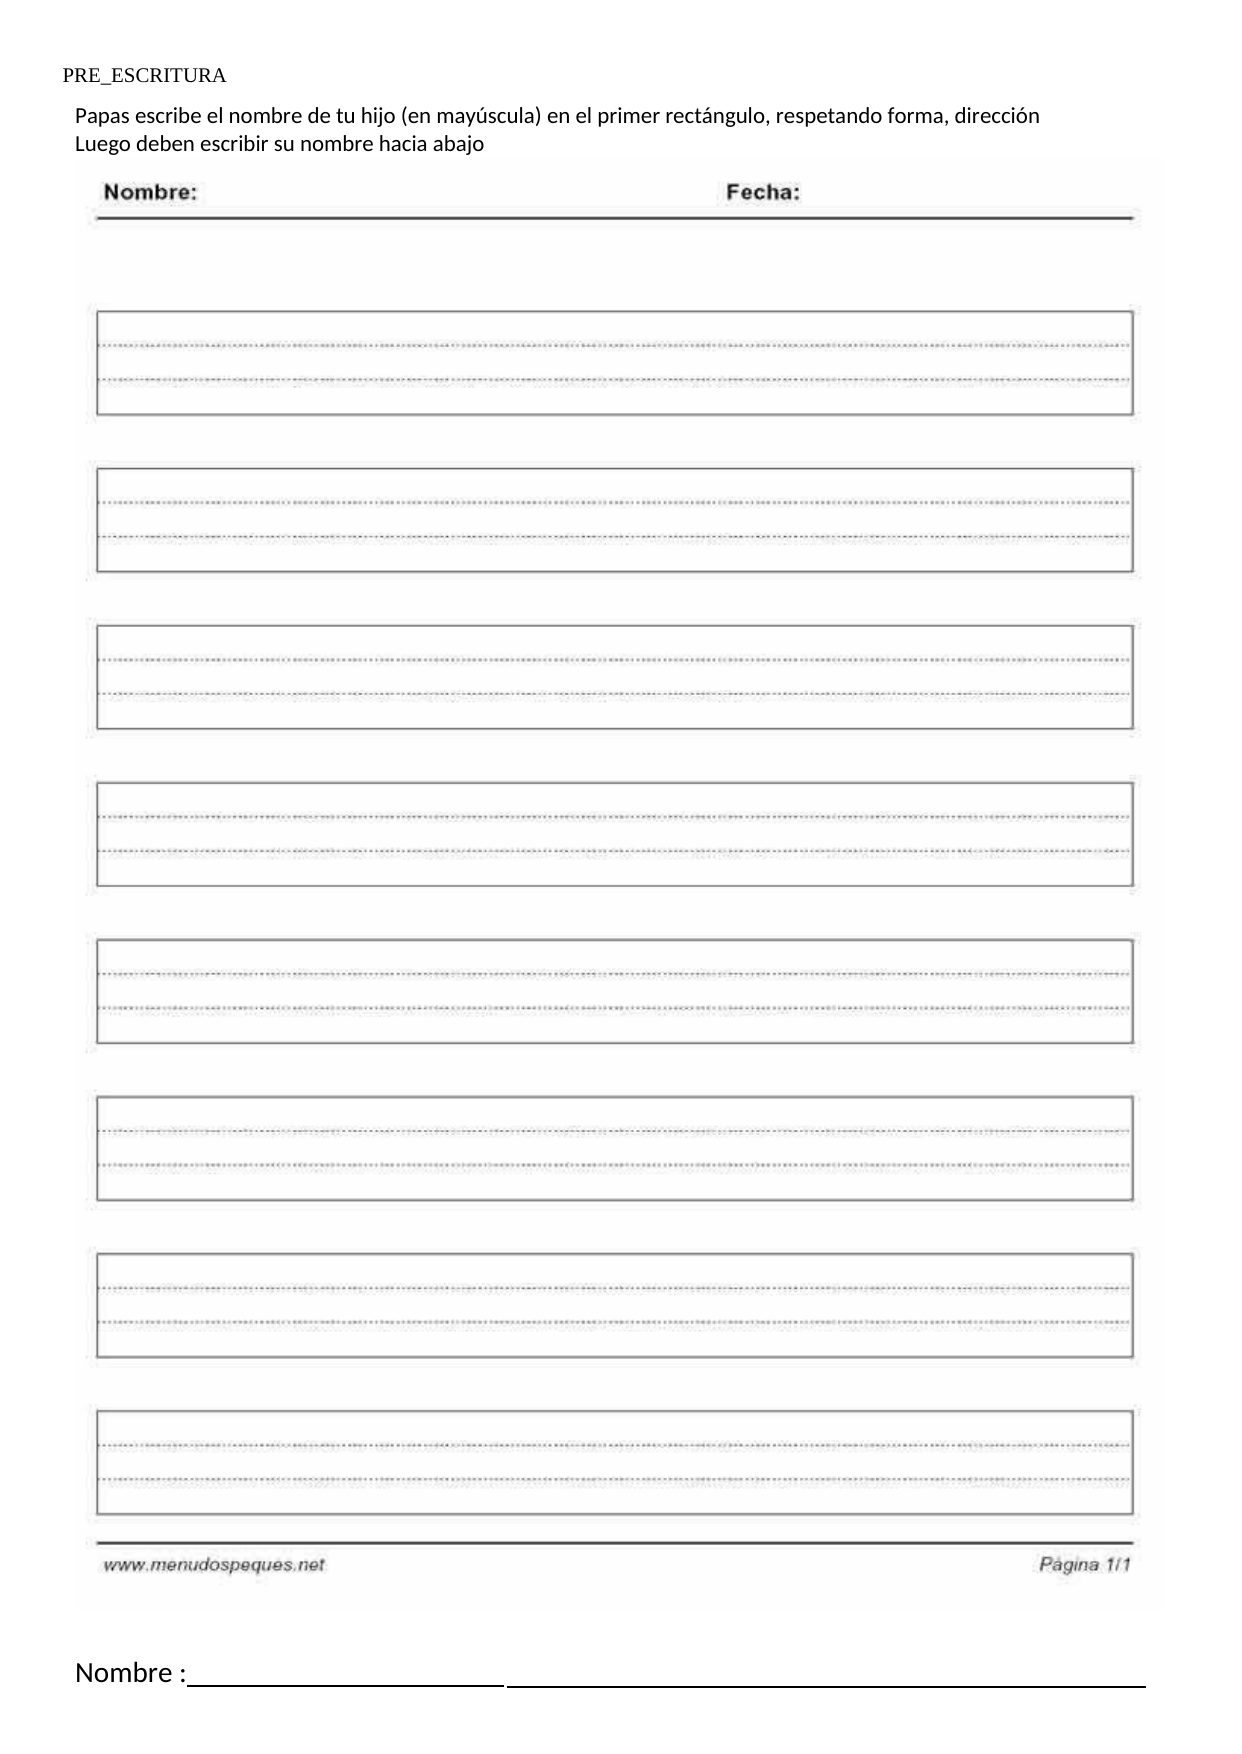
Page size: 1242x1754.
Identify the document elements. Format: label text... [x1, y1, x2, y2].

picture [74, 158, 1166, 1610]
text Papas escribe el nombre de tu hijo (en mayúscula) en el primer rectángulo, respetando forma, dirección [75, 101, 1177, 129]
text Luego deben escribir su nombre hacia abajo [75, 129, 1177, 157]
